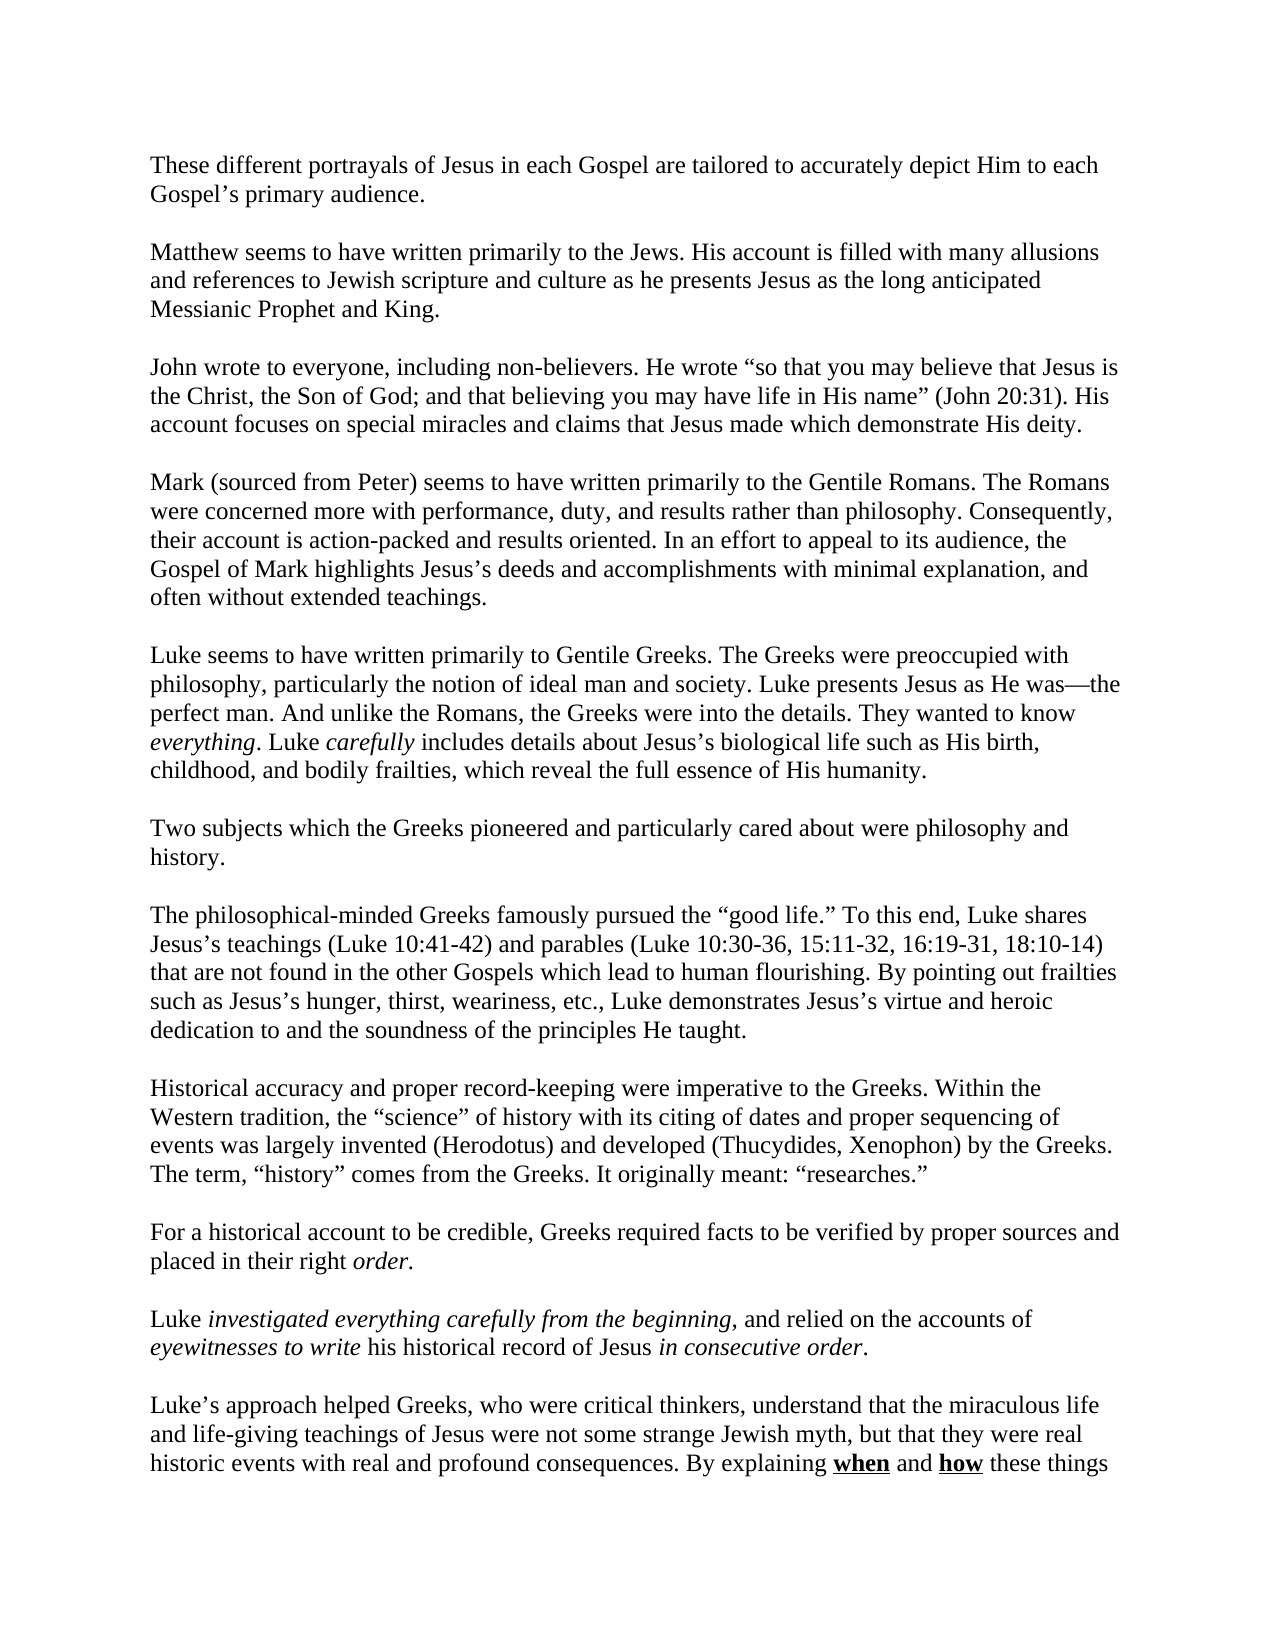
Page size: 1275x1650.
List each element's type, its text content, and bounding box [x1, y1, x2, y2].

text For a historical account to be credible, Greeks required facts to be verified by proper sources and placed in their right order. [150, 1217, 1125, 1274]
text These different portrayals of Jesus in each Gospel are tailored to accurately depict Him to each Gospel’s primary audience. [150, 150, 1125, 207]
text Mark (sourced from Peter) seems to have written primarily to the Gentile Romans. The Romans were concerned more with performance, duty, and results rather than philosophy. Consequently, their account is action-packed and results oriented. In an effort to appeal to its audience, the Gospel of Mark highlights Jesus’s deeds and accomplishments with minimal explanation, and often without extended teachings. [150, 467, 1125, 611]
text Luke investigated everything carefully from the beginning, and relied on the accounts of eyewitnesses to write his historical record of Jesus in consecutive order. [150, 1304, 1125, 1361]
text Matthew seems to have written primarily to the Jews. His account is filled with many allusions and references to Jewish scripture and culture as he presents Jesus as the long anticipated Messianic Prophet and King. [150, 237, 1125, 323]
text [150, 1390, 1125, 1477]
text Historical accuracy and proper record-keeping were imperative to the Greeks. Within the Western tradition, the “science” of history with its citing of dates and proper sequencing of events was largely invented (Herodotus) and developed (Thucydides, Xenophon) by the Greeks. The term, “history” comes from the Greeks. It originally meant: “researches.” [150, 1073, 1125, 1188]
text John wrote to everyone, including non-believers. He wrote “so that you may believe that Jesus is the Christ, the Son of God; and that believing you may have life in His name” (John 20:31). His account focuses on special miracles and claims that Jesus made which demonstrate His deity. [150, 352, 1125, 438]
text Luke seems to have written primarily to Gentile Greeks. The Greeks were preoccupied with philosophy, particularly the notion of ideal man and society. Luke presents Jesus as He was—the perfect man. And unlike the Romans, the Greeks were into the details. They wanted to know everything. Luke carefully includes details about Jesus’s biological life such as His birth, childhood, and bodily frailties, which reveal the full essence of His humanity. [150, 640, 1125, 784]
text The philosophical-minded Greeks famously pursued the “good life.” To this end, Luke shares Jesus’s teachings (Luke 10:41-42) and parables (Luke 10:30-36, 15:11-32, 16:19-31, 18:10-14) that are not found in the other Gospels which lead to human flourishing. By pointing out frailties such as Jesus’s hunger, thirst, weariness, etc., Luke demonstrates Jesus’s virtue and heroic dedication to and the soundness of the principles He taught. [150, 900, 1125, 1044]
text Two subjects which the Greeks pioneered and particularly cared about were philosophy and history. [150, 813, 1125, 871]
